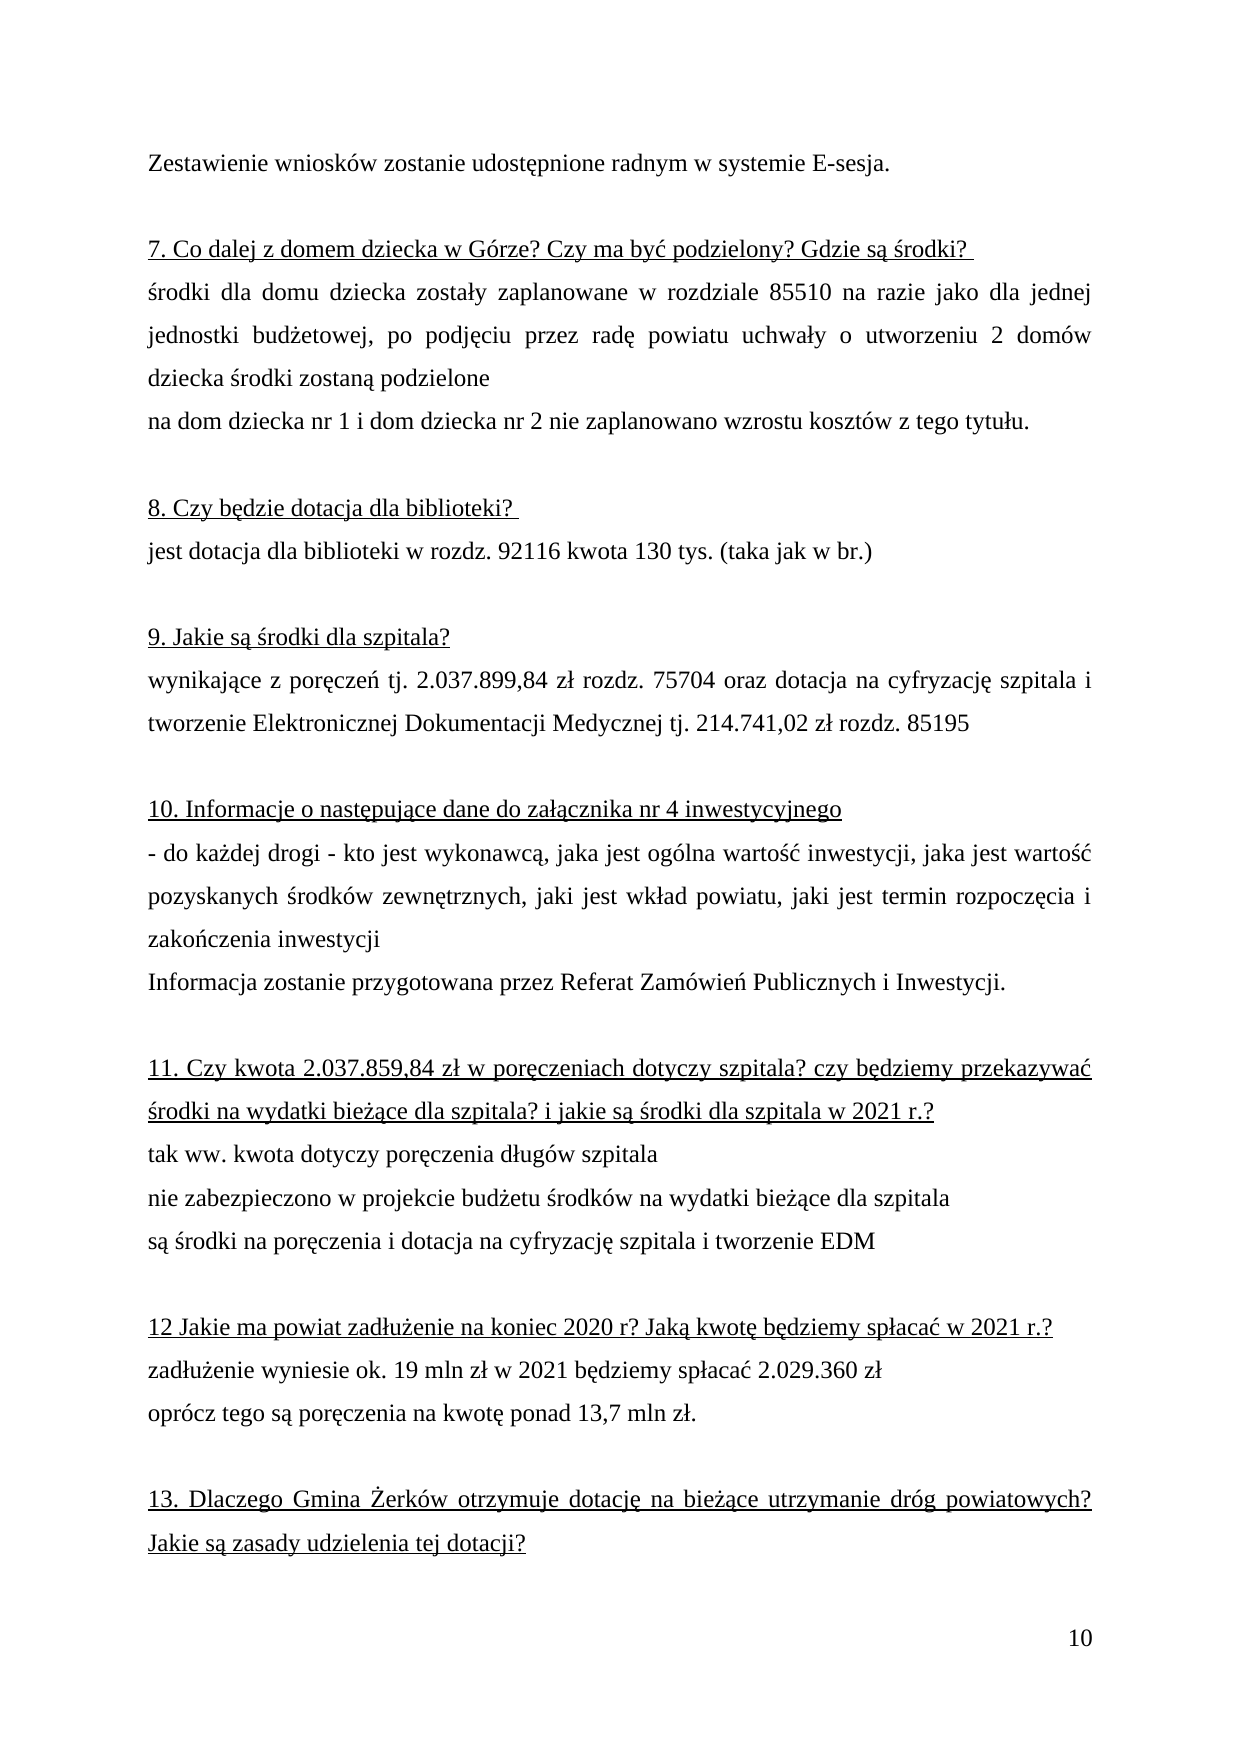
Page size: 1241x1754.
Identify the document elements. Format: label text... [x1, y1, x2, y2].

text zadłużenie wyniesie ok. 19 mln zł w 2021 będziemy spłacać 2.029.360 zł [148, 1355, 1093, 1384]
text 8. Czy będzie dotacja dla biblioteki? [148, 493, 1093, 521]
text 12 Jakie ma powiat zadłużenie na koniec 2020 r? Jaką kwotę będziemy spłacać w 2021 r.? [148, 1312, 1093, 1341]
text tak ww. kwota dotyczy poręczenia długów szpitala [148, 1139, 1093, 1168]
text są środki na poręczenia i dotacja na cyfryzację szpitala i tworzenie EDM [148, 1226, 1093, 1254]
text wynikające z poręczeń tj. 2.037.899,84 zł rozdz. 75704 oraz dotacja na cyfryzację szpitala i tworzenie Elektronicznej Dokumentacji Medycznej tj. 214.741,02 zł rozdz. 85195 [148, 665, 1093, 737]
text 13. Dlaczego Gmina Żerków otrzymuje dotację na bieżące utrzymanie dróg powiatowych? Jakie są zasady udzielenia tej dotacji? [148, 1484, 1093, 1556]
text 11. Czy kwota 2.037.859,84 zł w poręczeniach dotyczy szpitala? czy będziemy przekazywać środki na wydatki bieżące dla szpitala? i jakie są środki dla szpitala w 2021 r.? [148, 1053, 1093, 1125]
text środki dla domu dziecka zostały zaplanowane w rozdziale 85510 na razie jako dla jednej jednostki budżetowej, po podjęciu przez radę powiatu uchwały o utworzeniu 2 domów dziecka środki zostaną podzielone [148, 277, 1093, 392]
text na dom dziecka nr 1 i dom dziecka nr 2 nie zaplanowano wzrostu kosztów z tego tytułu. [148, 406, 1093, 435]
text Zestawienie wniosków zostanie udostępnione radnym w systemie E-sesja. [148, 148, 1093, 176]
text 9. Jakie są środki dla szpitala? [148, 622, 1093, 651]
text Informacja zostanie przygotowana przez Referat Zamówień Publicznych i Inwestycji. [148, 967, 1093, 996]
text oprócz tego są poręczenia na kwotę ponad 13,7 mln zł. [148, 1398, 1093, 1427]
text 10. Informacje o następujące dane do załącznika nr 4 inwestycyjnego [148, 794, 1093, 823]
text - do każdej drogi - kto jest wykonawcą, jaka jest ogólna wartość inwestycji, jaka jest wartość pozyskanych środków zewnętrznych, jaki jest wkład powiatu, jaki jest termin rozpoczęcia i zakończenia inwestycji [148, 838, 1093, 953]
text jest dotacja dla biblioteki w rozdz. 92116 kwota 130 tys. (taka jak w br.) [148, 536, 1093, 564]
text 7. Co dalej z domem dziecka w Górze? Czy ma być podzielony? Gdzie są środki? [148, 234, 1093, 263]
text nie zabezpieczono w projekcie budżetu środków na wydatki bieżące dla szpitala [148, 1183, 1093, 1211]
